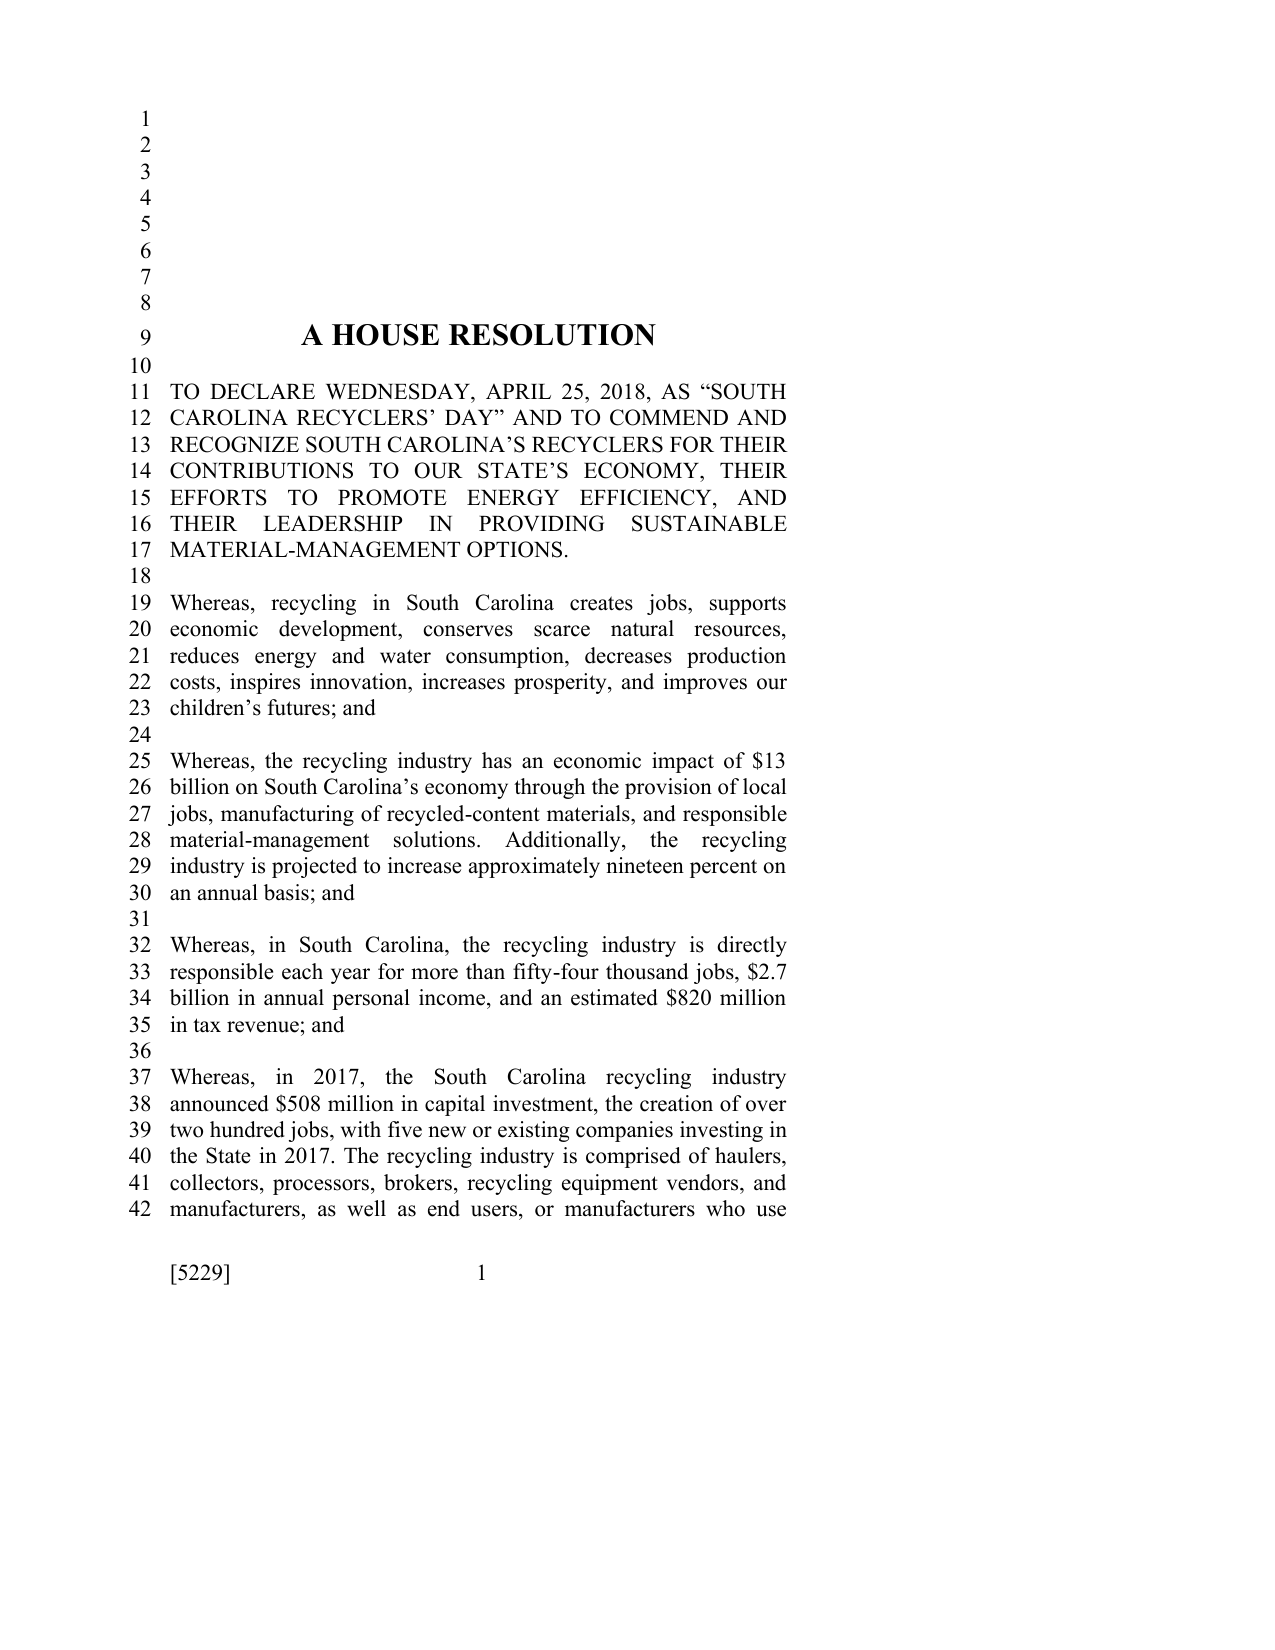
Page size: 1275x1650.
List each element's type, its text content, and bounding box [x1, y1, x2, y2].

text Whereas, the recycling industry has an economic impact of $13 billion on South Carolina’s economy through the provision of local jobs, manufacturing of recycled-content materials, and responsible material-management solutions. Additionally, the recycling industry is projected to increase approximately nineteen percent on an annual basis; and [169, 747, 787, 905]
text A HOUSE RESOLUTION [169, 316, 787, 352]
text TO DECLARE WEDNESDAY, APRIL 25, 2018, AS “SOUTH CAROLINA RECYCLERS’ DAY” AND TO COMMEND AND RECOGNIZE SOUTH CAROLINA’S RECYCLERS FOR THEIR CONTRIBUTIONS TO OUR STATE’S ECONOMY, THEIR EFFORTS TO PROMOTE ENERGY EFFICIENCY, AND THEIR LEADERSHIP IN PROVIDING SUSTAINABLE MATERIAL-MANAGEMENT OPTIONS. [169, 378, 787, 563]
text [169, 1063, 787, 1221]
text Whereas, in South Carolina, the recycling industry is directly responsible each year for more than fifty-four thousand jobs, $2.7 billion in annual personal income, and an estimated $820 million in tax revenue; and [169, 932, 787, 1037]
text Whereas, recycling in South Carolina creates jobs, supports economic development, conserves scarce natural resources, reduces energy and water consumption, decreases production costs, inspires innovation, increases prosperity, and improves our children’s futures; and [169, 589, 787, 721]
